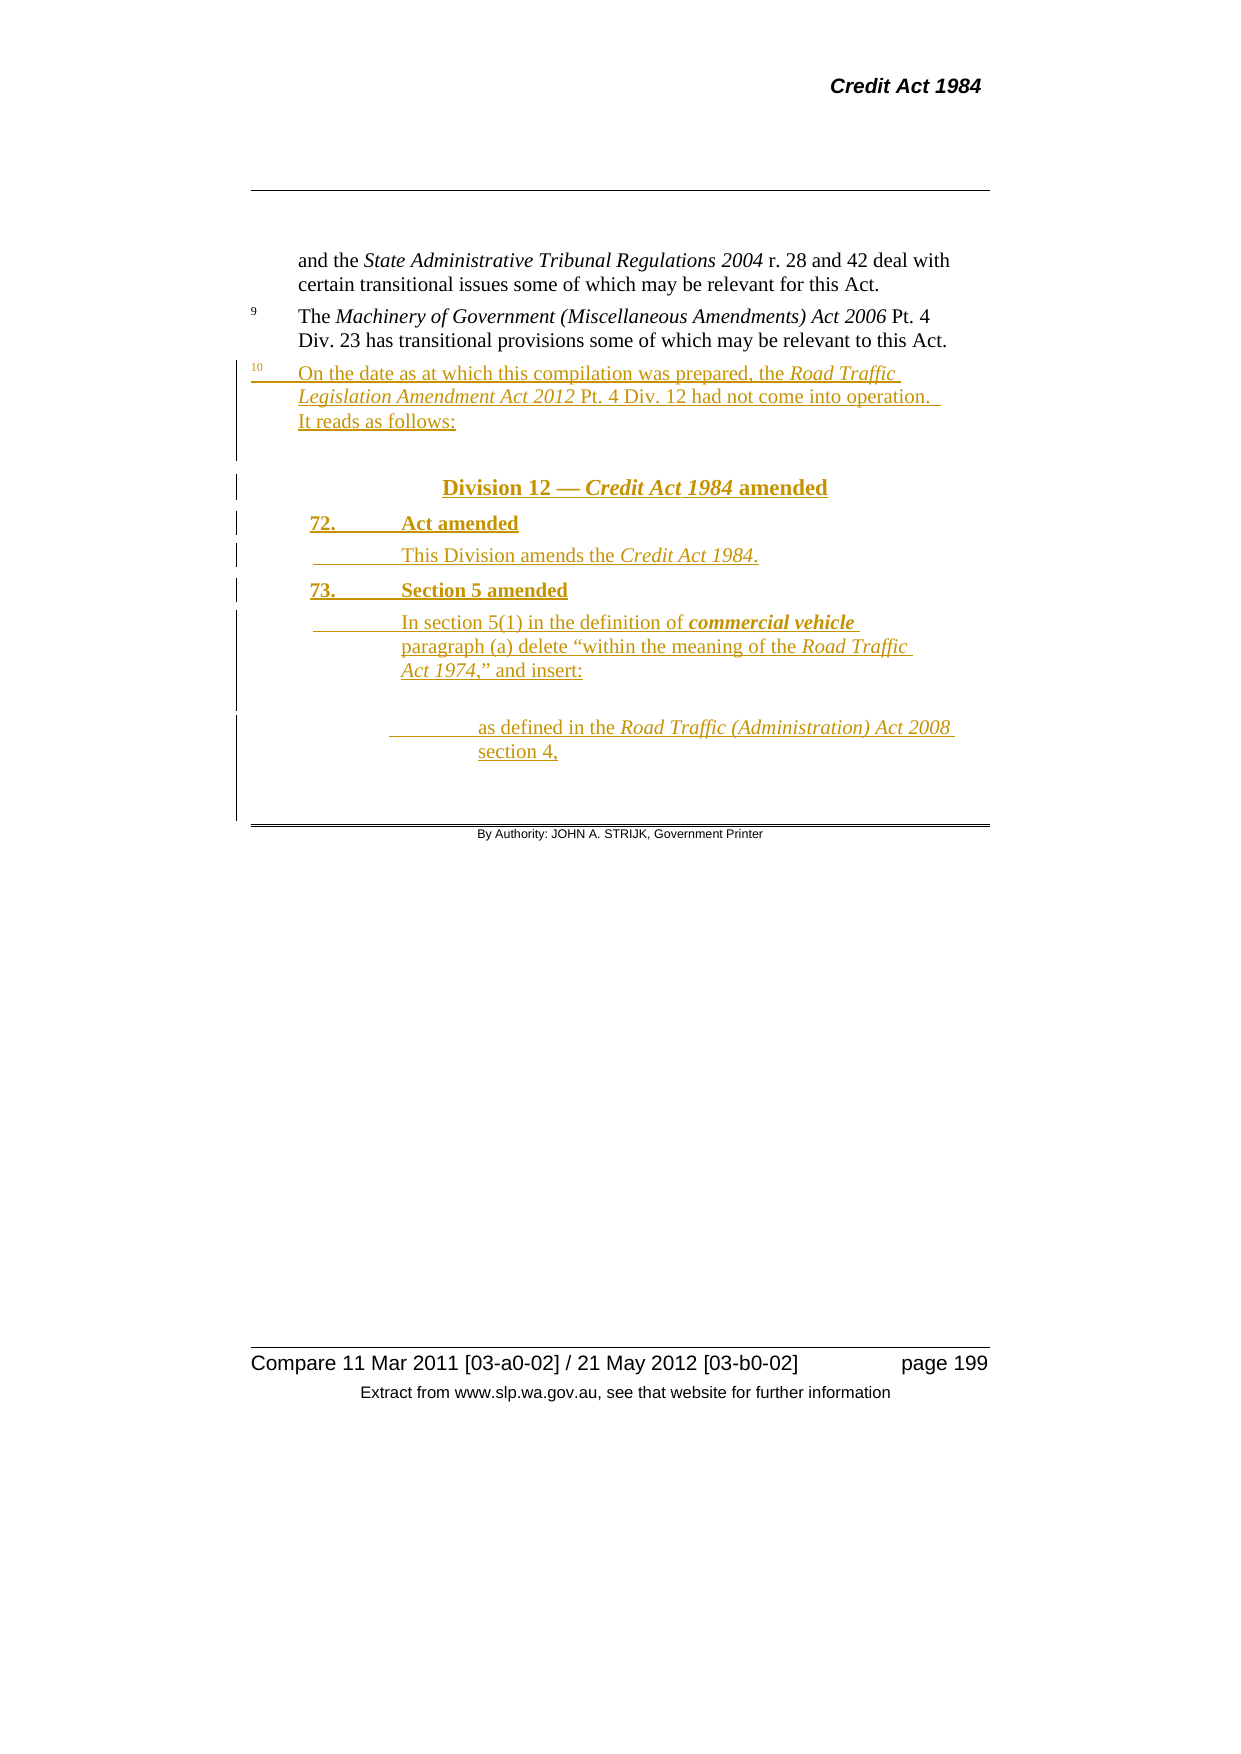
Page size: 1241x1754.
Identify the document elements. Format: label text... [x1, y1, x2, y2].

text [251, 247, 990, 296]
text By Authority: JOHN A. STRIJK, Government Printer [251, 827, 990, 841]
text 9 The Machinery of Government (Miscellaneous Amendments) Act 2006 Pt. 4 Div. 23 has transitional provisions some of which may be relevant to this Act. [251, 304, 990, 352]
